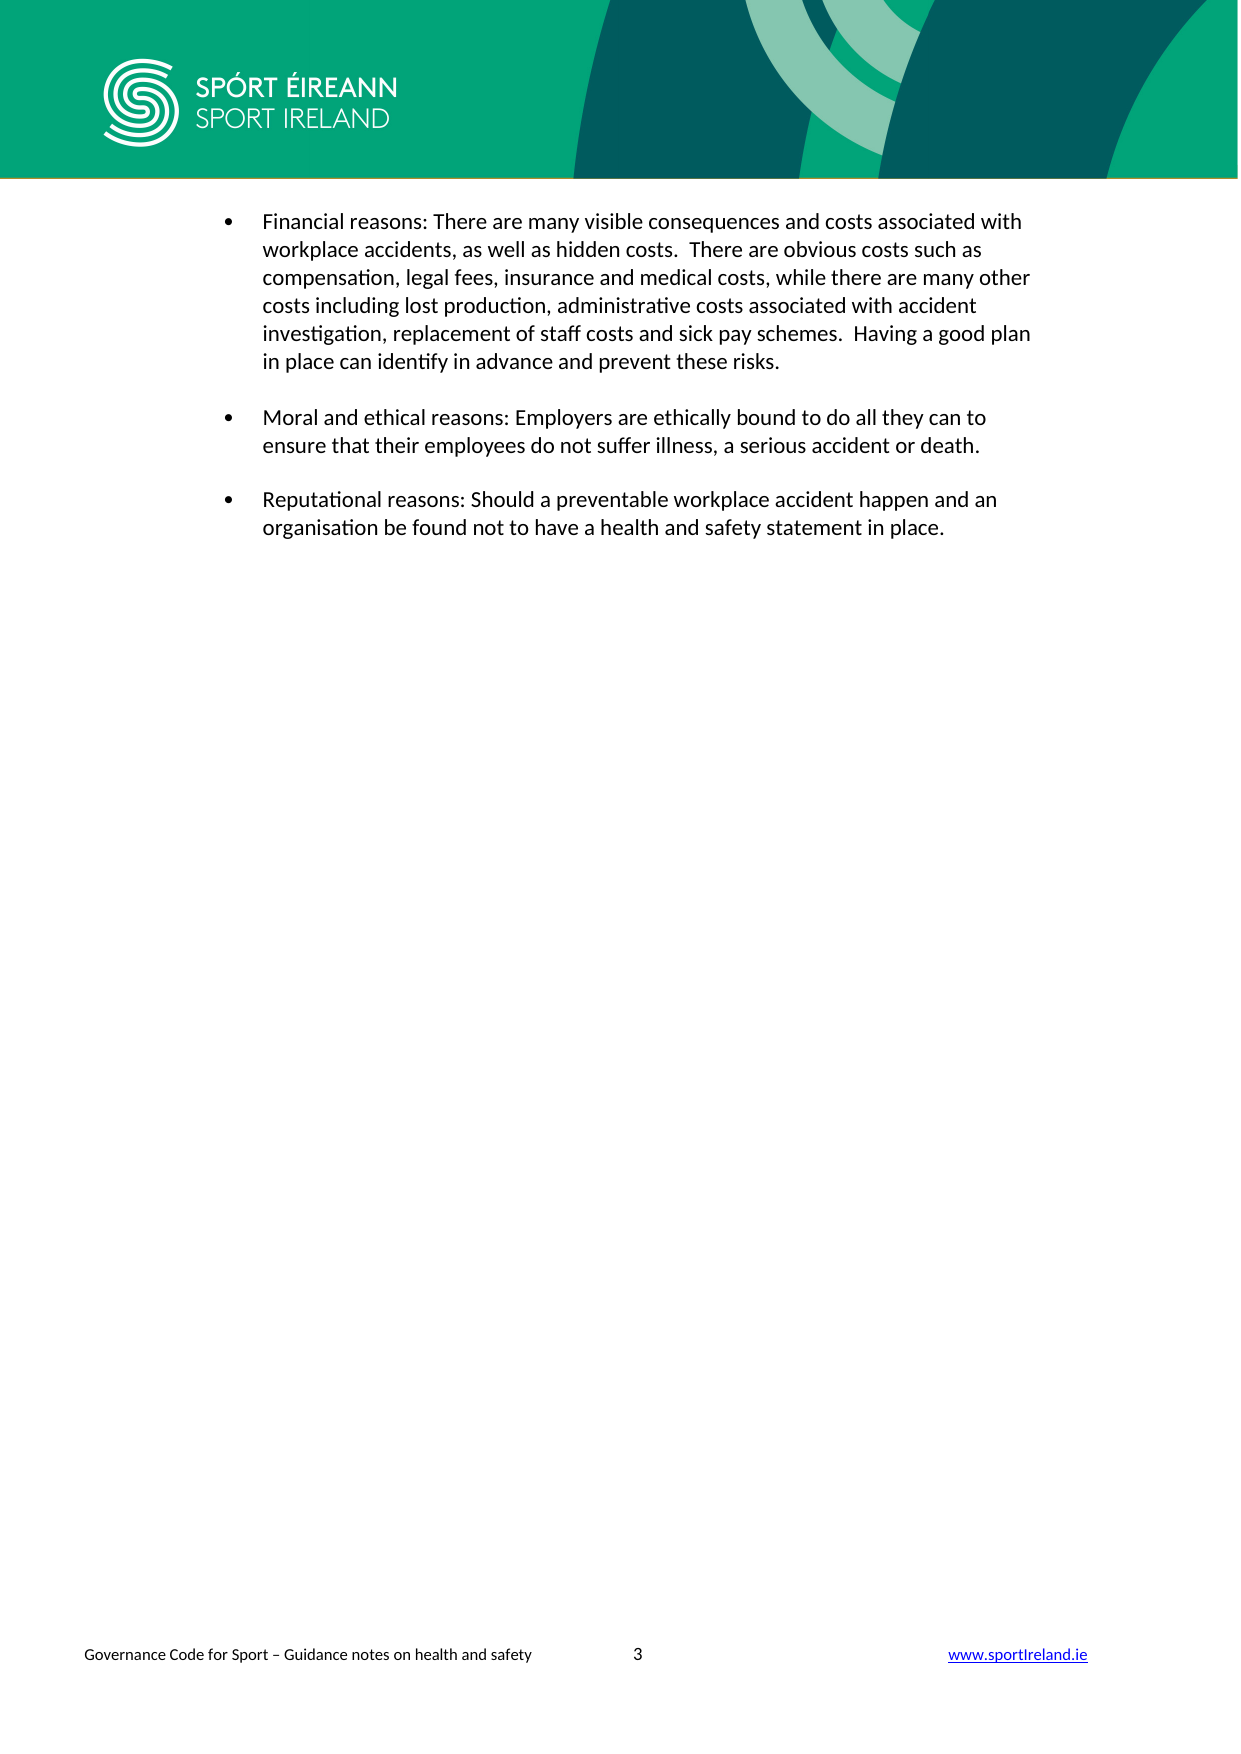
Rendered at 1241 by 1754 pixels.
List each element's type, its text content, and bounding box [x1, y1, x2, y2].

list Reputational reasons: Should a preventable workplace accident happen and an organisation be found not to have a health and safety statement in place. [225, 485, 1053, 541]
picture [0, 0, 1238, 179]
list Moral and ethical reasons: Employers are ethically bound to do all they can to ensure that their employees do not suffer illness, a serious accident or death. [225, 403, 1053, 459]
list Financial reasons: There are many visible consequences and costs associated with workplace accidents, as well as hidden costs. There are obvious costs such as compensation, legal fees, insurance and medical costs, while there are many other costs including lost production, administrative costs associated with accident investigation, replacement of staff costs and sick pay schemes. Having a good plan in place can identify in advance and prevent these risks. [225, 207, 1053, 375]
